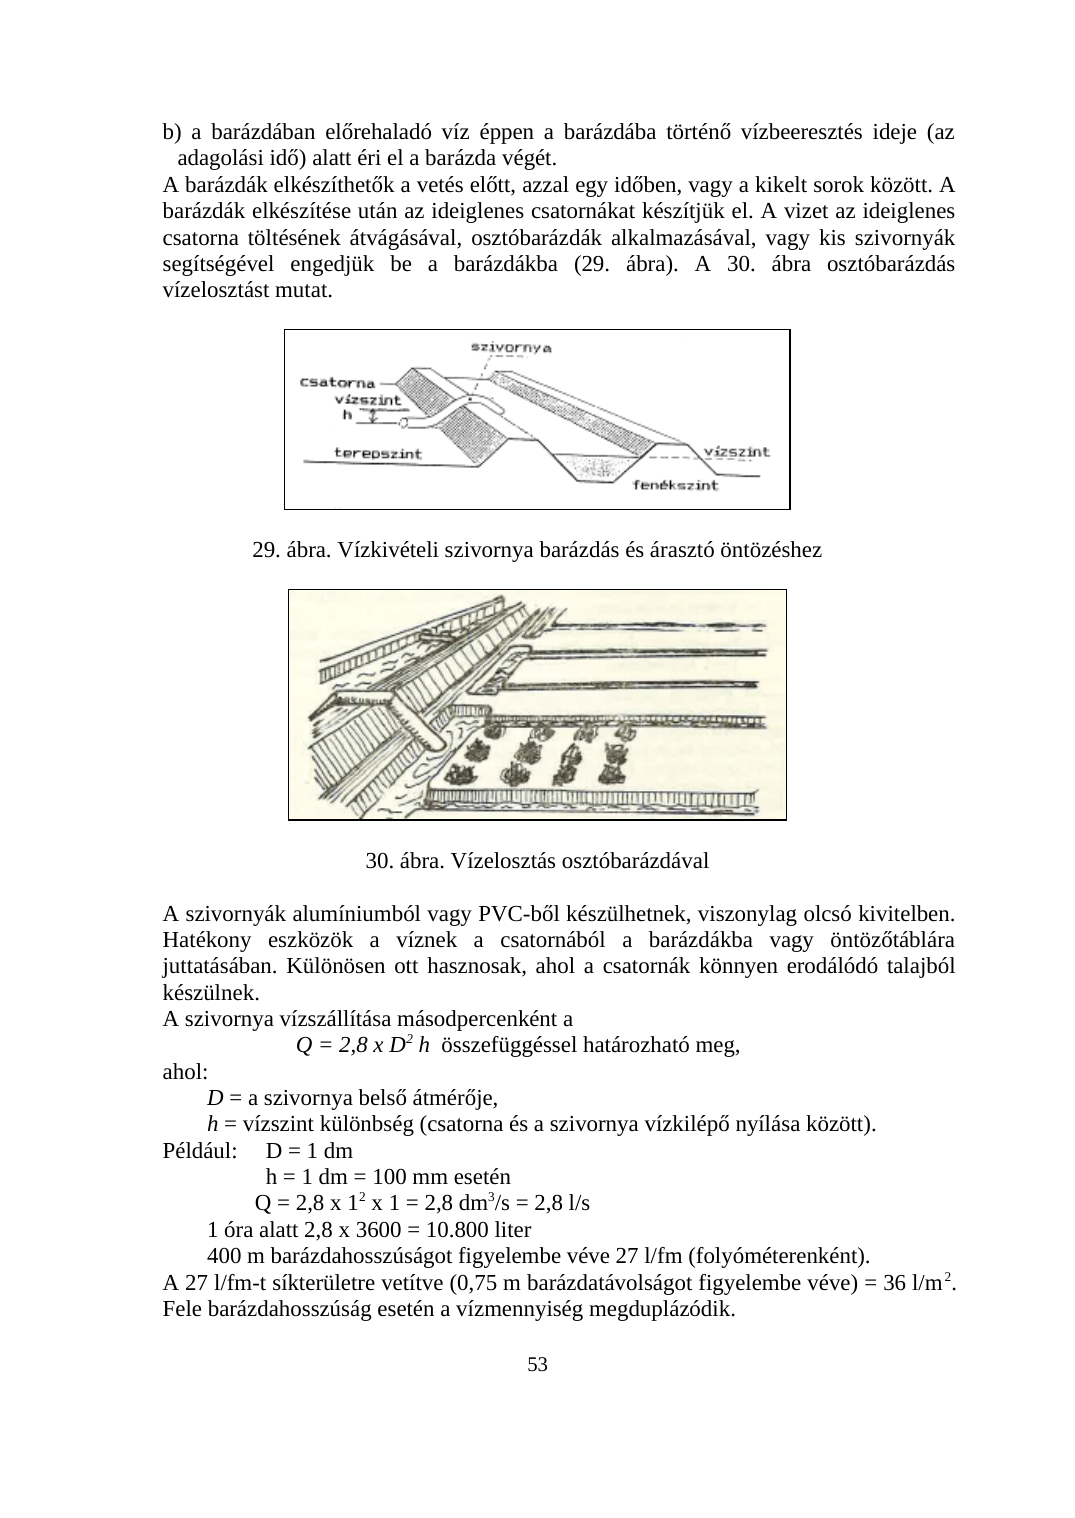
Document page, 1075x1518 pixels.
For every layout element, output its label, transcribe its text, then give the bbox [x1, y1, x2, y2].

picture [285, 330, 789, 509]
text 1 óra alatt 2,8 x 3600 = 10.800 liter [177, 1216, 957, 1242]
text Q = 2,8 x 12 x 1 = 2,8 dm3/s = 2,8 l/s [118, 1189, 957, 1216]
text Q = 2,8 x D2 h összefüggéssel határozható meg, [266, 1031, 957, 1058]
text ahol: [162, 1058, 957, 1084]
text A 27 l/fm-t síkterületre vetítve (0,75 m barázdatávolságot figyelembe véve) = 36 l/m2. Fele barázdahosszúság esetén a vízmennyiség megduplázódik. [162, 1268, 957, 1321]
text h = vízszint különbség (csatorna és a szivornya vízkilépő nyílása között). [177, 1110, 957, 1137]
text b) a barázdában előrehaladó víz éppen a barázdába történő vízbeeresztés ideje (az adagolási idő) alatt éri el a barázda végét. [162, 118, 957, 171]
text D = a szivornya belső átmérője, [177, 1084, 957, 1110]
text A barázdák elkészíthetők a vetés előtt, azzal egy időben, vagy a kikelt sorok között. A barázdák elkészítése után az ideiglenes csatornákat készítjük el. A vizet az ideiglenes csatorna töltésének átvágásával, osztóbarázdák alkalmazásával, vagy kis szivornyák segítségével engedjük be a barázdákba (29. ábra). A 30. ábra osztóbarázdás vízelosztást mutat. [162, 171, 957, 303]
text 29. ábra. Vízkivételi szivornya barázdás és árasztó öntözéshez [118, 537, 957, 563]
text A szivornyák alumíniumból vagy PVC-ből készülhetnek, viszonylag olcsó kivitelben. Hatékony eszközök a víznek a csatornából a barázdákba vagy öntözőtáblára juttatásában. Különösen ott hasznosak, ahol a csatornák könnyen erodálódó talajból készülnek. [162, 899, 957, 1005]
text Például: D = 1 dm [118, 1137, 957, 1163]
text 30. ábra. Vízelosztás osztóbarázdával [118, 847, 957, 873]
text 400 m barázdahosszúságot figyelembe véve 27 l/fm (folyóméterenként). [148, 1242, 957, 1268]
text A szivornya vízszállítása másodpercenként a [162, 1005, 957, 1031]
text h = 1 dm = 100 mm esetén [118, 1163, 957, 1189]
